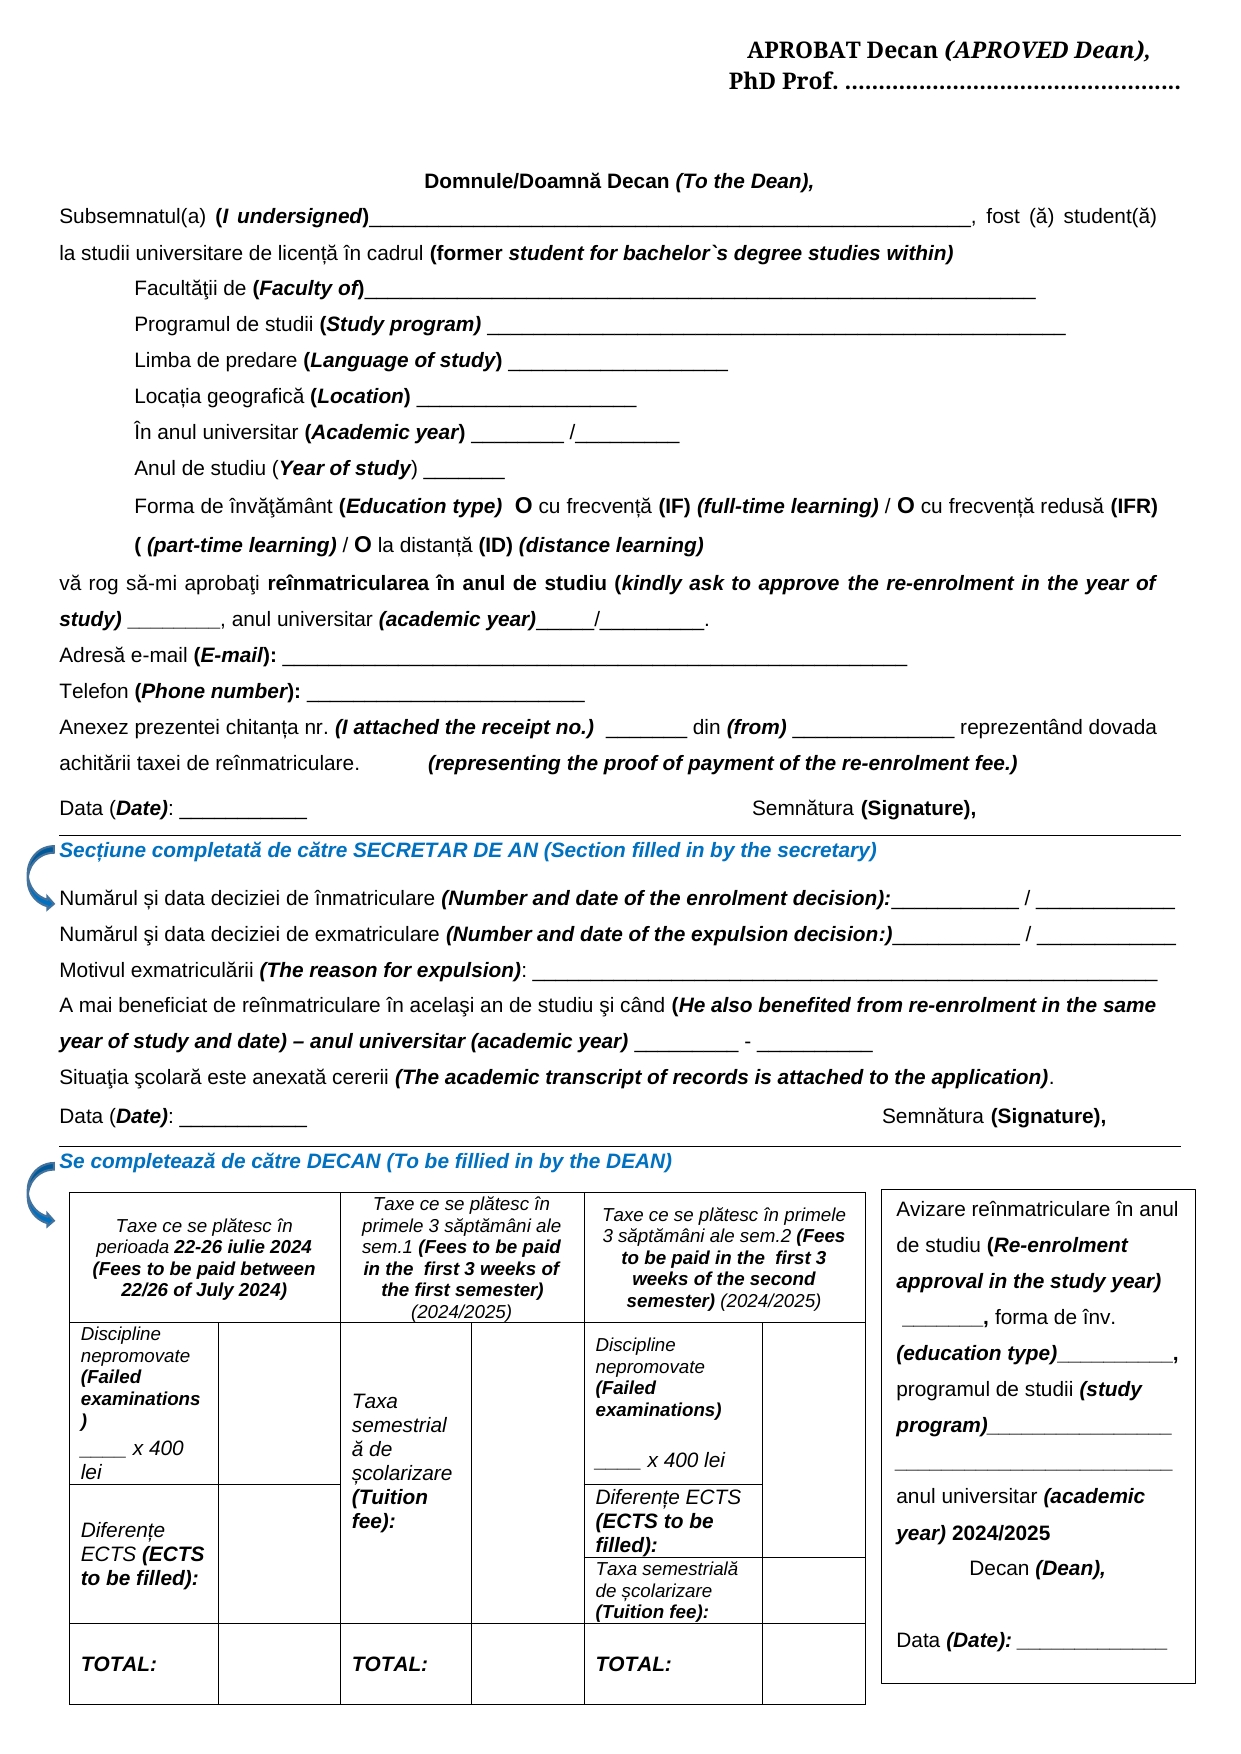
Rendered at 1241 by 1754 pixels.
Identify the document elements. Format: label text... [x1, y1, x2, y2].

text Locația geografică (Location) ___________________ [134, 384, 1158, 408]
text Domnule/Doamnă Decan (To the Dean), [59, 168, 1181, 192]
text Subsemnatul(a) (I undersigned)____________________________________________________, fost (ă) student(ă) la studii universitare de licență în cadrul (former student for bachelor`s degree studies within) [59, 204, 1157, 264]
table_cell TOTAL: [341, 1624, 471, 1704]
text Secțiune completată de către SECRETAR DE AN (Section filled in by the secretary) [59, 836, 1181, 862]
table_cell [219, 1485, 340, 1623]
table_cell [219, 1624, 340, 1704]
text Adresă e-mail (E-mail): ______________________________________________________ [59, 643, 1158, 667]
table_cell Diferențe ECTS (ECTS to be filled): [585, 1485, 762, 1557]
text Motivul exmatriculării (The reason for expulsion): ______________________________________________________ [59, 957, 1181, 981]
table_header Taxe ce se plătesc în perioada 22-26 iulie 2024 (Fees to be paid between 22/26 of July 2024) [70, 1193, 340, 1322]
table_cell [472, 1323, 584, 1623]
text Facultăţii de (Faculty of)__________________________________________________________ [134, 276, 1157, 300]
text În anul universitar (Academic year) ________ /_________ [134, 420, 1158, 444]
text Se completează de către DECAN (To be fillied in by the DEAN) [59, 1147, 1181, 1173]
text Situaţia şcolară este anexată cererii (The academic transcript of records is attached to the application). [59, 1065, 1181, 1089]
table_cell Diferențe ECTS (ECTS to be filled): [70, 1485, 218, 1623]
table_cell [472, 1624, 584, 1704]
text Anul de studiu (Year of study) _______ [134, 456, 1158, 480]
text Limba de predare (Language of study) ___________________ [134, 348, 1158, 372]
text Programul de studii (Study program) __________________________________________________ [134, 312, 1157, 336]
table_cell Taxa semestrială de școlarizare (Tuition fee): [585, 1558, 762, 1623]
text Numărul și data deciziei de înmatriculare (Number and date of the enrolment decision):___________ / ____________ [59, 886, 1181, 909]
table_cell ____ x 400 lei [70, 1435, 218, 1484]
table_cell [763, 1558, 865, 1623]
table_cell TOTAL: [70, 1624, 218, 1704]
text Forma de învăţământ (Education type) O cu frecvență (IF) (full-time learning) / O cu frecvență redusă (IFR)( (part-time learning) / O la distanță (ID) (distance learning) [134, 492, 1158, 558]
table_cell [219, 1323, 340, 1484]
text A mai beneficiat de reînmatriculare în acelaşi an de studiu şi când (He also benefited from re-enrolment in the same year of study and date) – anul universitar (academic year) _________ - __________ [59, 993, 1181, 1053]
table_header Taxe ce se plătesc în primele 3 săptămâni ale sem.1 (Fees to be paid in the first 3 weeks of the first semester) (2024/2025) [341, 1193, 584, 1322]
text Telefon (Phone number): ________________________ [59, 679, 1158, 703]
text Data (Date): ___________ Semnătura (Signature), [59, 1104, 1181, 1128]
table_cell Taxa semestrială de școlarizare (Tuition fee): [341, 1323, 471, 1623]
table_cell Discipline nepromovate (Failed examinations) [70, 1323, 218, 1435]
table_cell TOTAL: [585, 1624, 762, 1704]
table_cell [763, 1624, 865, 1704]
text Data (Date): ___________ Semnătura (Signature), [59, 796, 1181, 820]
table_cell ____ x 400 lei [585, 1435, 762, 1484]
text Numărul şi data deciziei de exmatriculare (Number and date of the expulsion decision:)___________ / ____________ [59, 921, 1181, 945]
table_header Taxe ce se plătesc în primele 3 săptămâni ale sem.2 (Fees to be paid in the first 3 weeks of the second semester) (2024/2025) [585, 1193, 865, 1322]
text vă rog să-mi aprobaţi reînmatricularea în anul de studiu (kindly ask to approve the re-enrolment in the year of study) ________, anul universitar (academic year)_____/_________. [59, 571, 1158, 631]
table_cell [763, 1323, 865, 1557]
table_cell Discipline nepromovate (Failed examinations) [585, 1323, 762, 1435]
text Anexez prezentei chitanța nr. (I attached the receipt no.) _______ din (from) ______________ reprezentând dovada achitării taxei de reînmatriculare. (representing the proof of payment of the re-enrolment fee.) [59, 714, 1158, 774]
